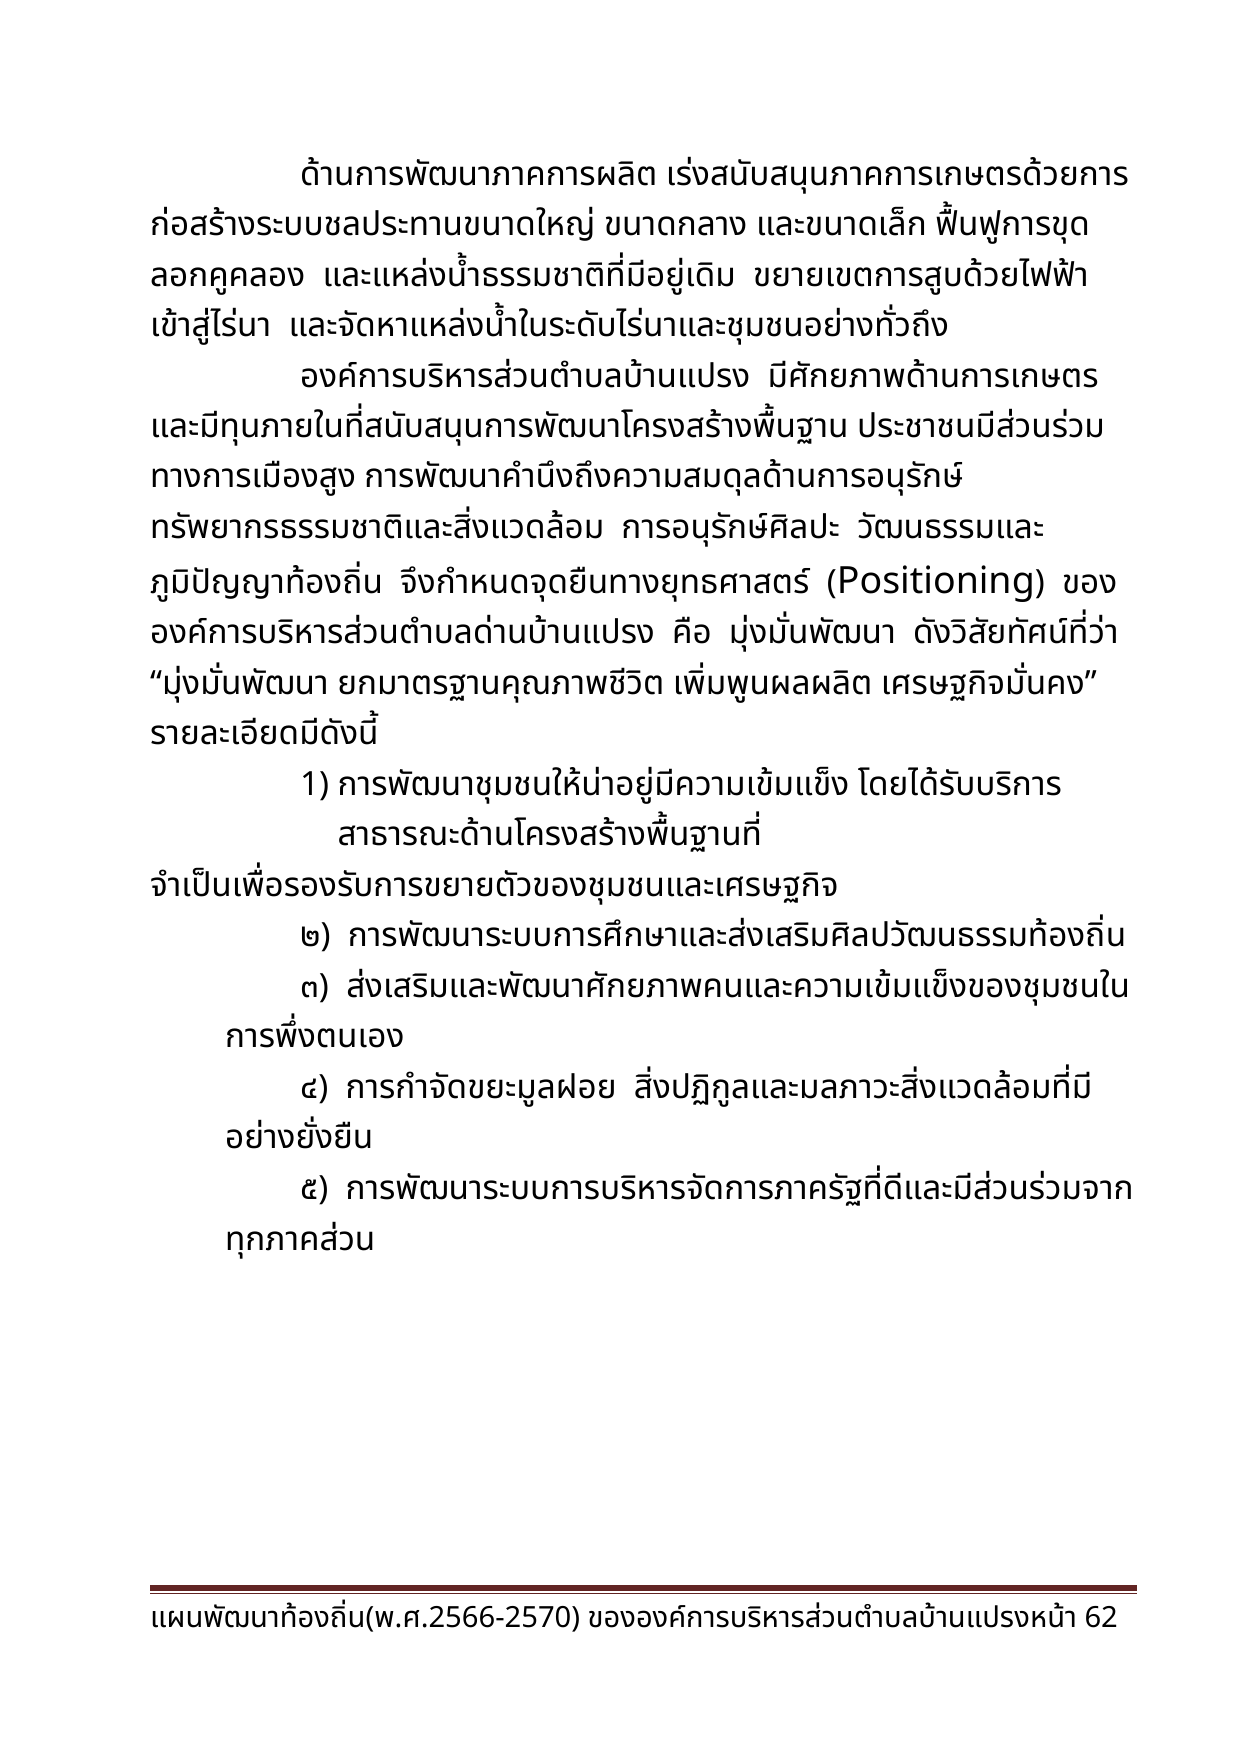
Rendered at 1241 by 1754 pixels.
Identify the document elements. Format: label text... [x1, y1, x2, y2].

text ด้านการพัฒนาภาคการผลิต เร่งสนับสนุนภาคการเกษตรด้วยการก่อสร้างระบบชลประทานขนาดใหญ่ ขนาดกลาง และขนาดเล็ก ฟื้นฟูการขุดลอกคูคลอง และแหล่งน้ำธรรมชาติที่มีอยู่เดิม ขยายเขตการสูบด้วยไฟฟ้า เข้าสู่ไร่นา และจัดหาแหล่งน้ำในระดับไร่นาและชุมชนอย่างทั่วถึง [150, 150, 1137, 352]
text ๔) การกำจัดขยะมูลฝอย สิ่งปฏิกูลและมลภาวะสิ่งแวดล้อมที่มีอย่างยั่งยืน [225, 1063, 1137, 1164]
list การพัฒนาชุมชนให้น่าอยู่มีความเข้มแข็ง โดยได้รับบริการสาธารณะด้านโครงสร้างพื้นฐานที่ [300, 760, 1137, 861]
text ๕) การพัฒนาระบบการบริหารจัดการภาครัฐที่ดีและมีส่วนร่วมจากทุกภาคส่วน [225, 1164, 1137, 1265]
text จำเป็นเพื่อรองรับการขยายตัวของชุมชนและเศรษฐกิจ [150, 861, 1137, 911]
text ๓) ส่งเสริมและพัฒนาศักยภาพคนและความเข้มแข็งของชุมชนในการพึ่งตนเอง [225, 962, 1137, 1063]
text ๒) การพัฒนาระบบการศึกษาและส่งเสริมศิลปวัฒนธรรมท้องถิ่น [225, 911, 1137, 962]
text องค์การบริหารส่วนตำบลบ้านแปรง มีศักยภาพด้านการเกษตร และมีทุนภายในที่สนับสนุนการพัฒนาโครงสร้างพื้นฐาน ประชาชนมีส่วนร่วมทางการเมืองสูง การพัฒนาคำนึงถึงความสมดุลด้านการอนุรักษ์ทรัพยากรธรรมชาติและสิ่งแวดล้อม การอนุรักษ์ศิลปะ วัฒนธรรมและภูมิปัญญาท้องถิ่น จึงกำหนดจุดยืนทางยุทธศาสตร์ (Positioning) ขององค์การบริหารส่วนตำบลด่านบ้านแปรง คือ มุ่งมั่นพัฒนา ดังวิสัยทัศน์ที่ว่า “มุ่งมั่นพัฒนา ยกมาตรฐานคุณภาพชีวิต เพิ่มพูนผลผลิต เศรษฐกิจมั่นคง” รายละเอียดมีดังนี้ [150, 352, 1137, 760]
